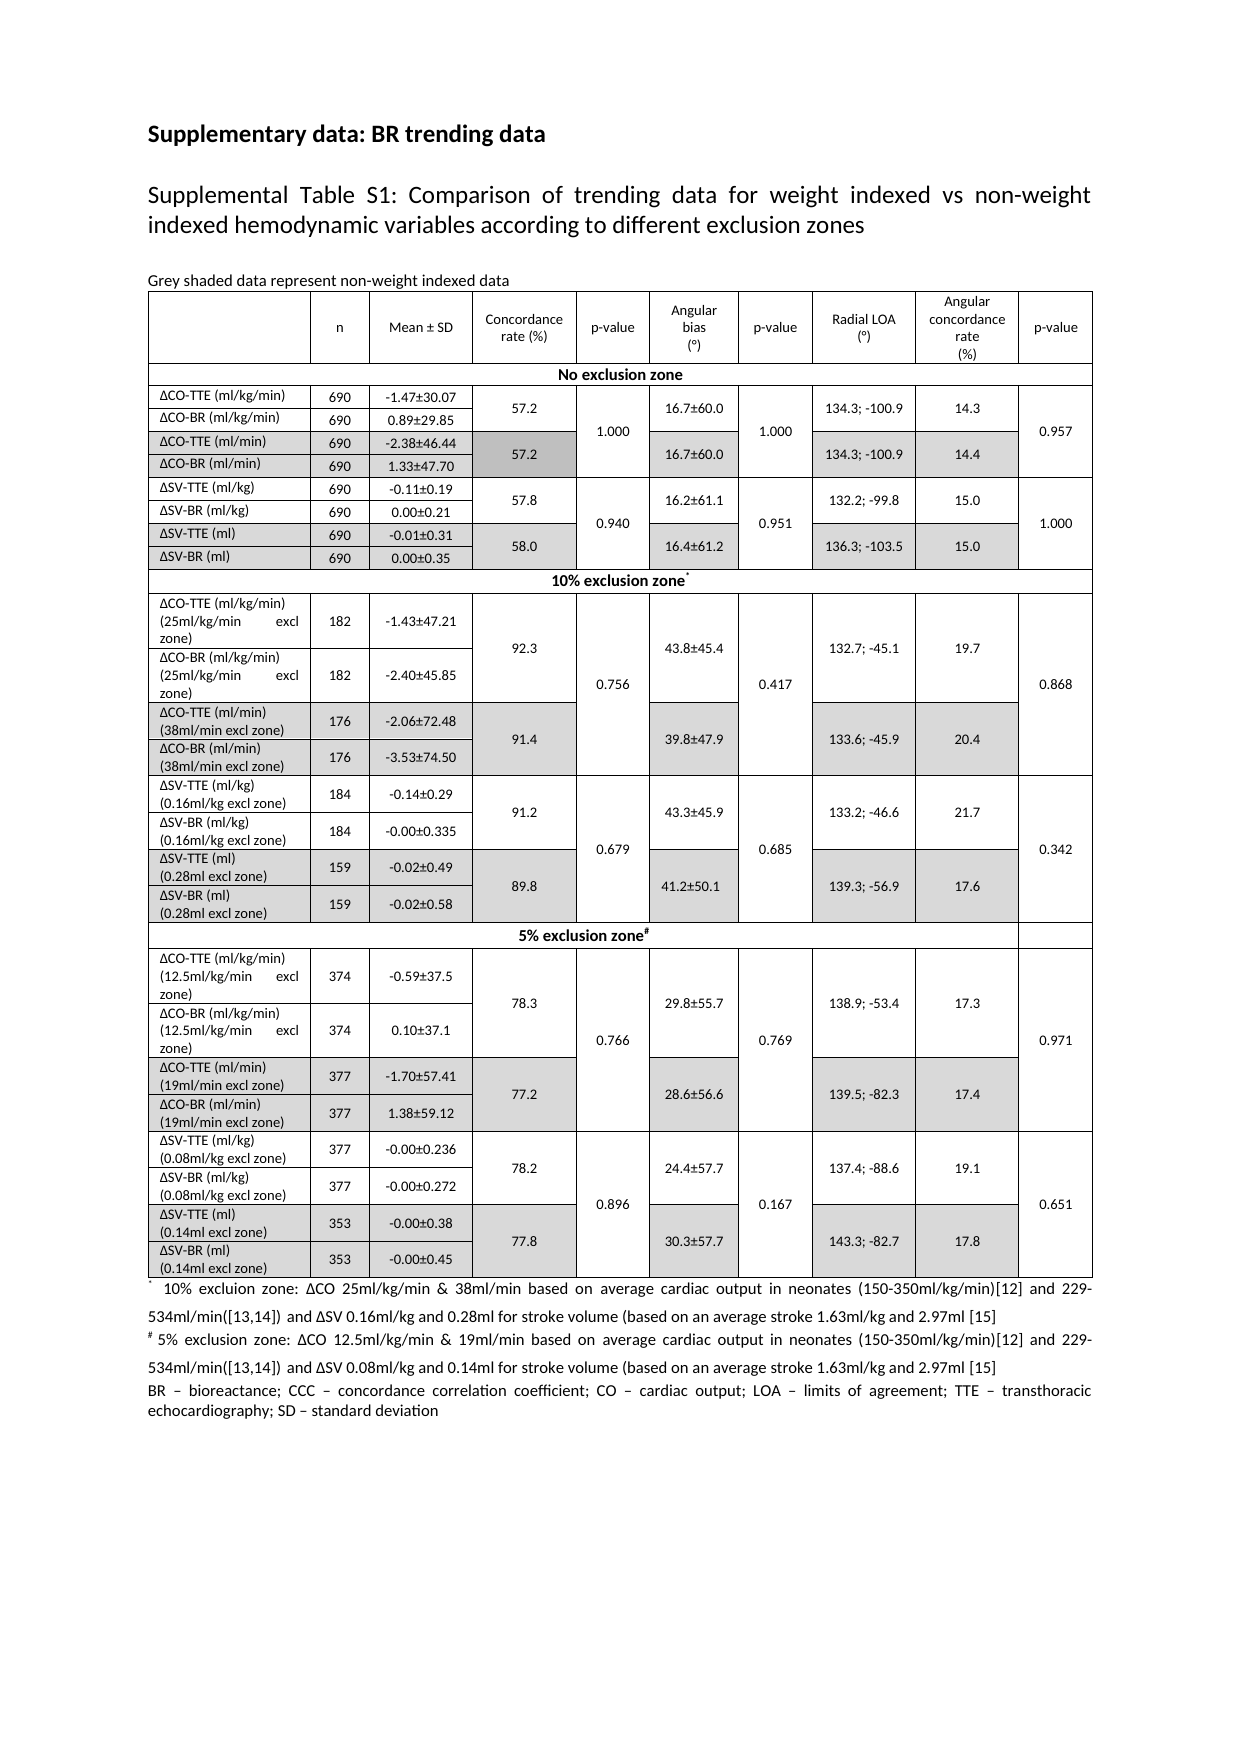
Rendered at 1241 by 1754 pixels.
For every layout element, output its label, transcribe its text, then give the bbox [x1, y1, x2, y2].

table_cell 0.769 [739, 949, 812, 1131]
table_cell 374 [311, 1004, 369, 1057]
table_cell 353 [311, 1205, 369, 1241]
table_cell 0.342 [1019, 776, 1092, 922]
table_cell 182 [311, 649, 369, 702]
table_cell 176 [311, 740, 369, 775]
table_cell 57.8 [473, 478, 576, 523]
table_cell ΔCO-TTE (ml/kg/min) [149, 386, 310, 408]
table_cell 43.3±45.9 [650, 776, 738, 848]
table_cell ΔSV-BR (ml/kg) (0.08ml/kg excl zone) [149, 1168, 310, 1204]
table_cell ΔSV-BR (ml/kg) [149, 501, 310, 523]
text * 10% excluion zone: ΔCO 25ml/kg/min & 38ml/min based on average cardiac output in neonates (150-350ml/kg/min)[12] and 229-534ml/min([13,14]) and ΔSV 0.16ml/kg and 0.28ml for stroke volume (based on an average stroke 1.63ml/kg and 2.97ml [15] [148, 1278, 1092, 1329]
table_cell 353 [311, 1242, 369, 1277]
table_cell ΔSV-TTE (ml/kg) (0.08ml/kg excl zone) [149, 1132, 310, 1167]
table_header [149, 292, 310, 363]
table_cell -1.47±30.07 [370, 386, 472, 408]
table_cell -0.00±0.272 [370, 1168, 472, 1204]
table_cell ΔSV-TTE (ml) [149, 524, 310, 546]
table_cell 0.868 [1019, 594, 1092, 775]
table_cell 41.2±50.1 [650, 850, 738, 922]
table_cell ΔSV-TTE (ml/kg) [149, 478, 310, 500]
table_cell 138.9; -53.4 [813, 949, 915, 1057]
table_cell -0.02±0.49 [370, 850, 472, 885]
table_cell ΔCO-BR (ml/kg/min) (25ml/kg/min excl zone) [149, 649, 310, 702]
table_cell -2.40±45.85 [370, 649, 472, 702]
table_cell 0.940 [577, 478, 649, 569]
table_cell ΔSV-BR (ml) (0.28ml excl zone) [149, 886, 310, 922]
table_cell 690 [311, 478, 369, 500]
table_cell 0.685 [739, 776, 812, 922]
table_cell 16.4±61.2 [650, 524, 738, 569]
table_cell 57.2 [473, 432, 576, 477]
table_header Concordance rate (%) [473, 292, 576, 363]
table_cell 1.000 [739, 386, 812, 477]
table_cell 5% exclusion zone# [149, 923, 1018, 948]
table_cell 39.8±47.9 [650, 703, 738, 775]
table_cell 139.3; -56.9 [813, 850, 915, 922]
table_cell 374 [311, 949, 369, 1003]
table_cell ΔCO-BR (ml/kg/min) (12.5ml/kg/min excl zone) [149, 1004, 310, 1057]
table_cell 134.3; -100.9 [813, 432, 915, 477]
table_cell 17.6 [916, 850, 1018, 922]
text BR – bioreactance; CCC – concordance correlation coefficient; CO – cardiac output; LOA – limits of agreement; TTE – transthoracic echocardiography; SD – standard deviation [148, 1380, 1092, 1421]
table_cell -0.14±0.29 [370, 776, 472, 812]
table_cell 20.4 [916, 703, 1018, 775]
table_cell 690 [311, 386, 369, 408]
table_cell 690 [311, 409, 369, 431]
table_cell 182 [311, 594, 369, 647]
text # 5% exclusion zone: ΔCO 12.5ml/kg/min & 19ml/min based on average cardiac output in neonates (150-350ml/kg/min)[12] and 229-534ml/min([13,14]) and ΔSV 0.08ml/kg and 0.14ml for stroke volume (based on an average stroke 1.63ml/kg and 2.97ml [15] [148, 1329, 1092, 1380]
table_cell 377 [311, 1095, 369, 1131]
table_cell 0.89±29.85 [370, 409, 472, 431]
table_cell 14.4 [916, 432, 1018, 477]
table_cell -1.70±57.41 [370, 1058, 472, 1094]
table_cell 136.3; -103.5 [813, 524, 915, 569]
table_cell 143.3; -82.7 [813, 1205, 915, 1277]
table_cell 16.7±60.0 [650, 432, 738, 477]
table_cell -3.53±74.50 [370, 740, 472, 775]
table_cell 159 [311, 886, 369, 922]
table_cell 15.0 [916, 524, 1018, 569]
table_cell 0.951 [739, 478, 812, 569]
table_header Radial LOA (°) [813, 292, 915, 363]
table_cell 78.2 [473, 1132, 576, 1204]
table_header Angular concordance rate (%) [916, 292, 1018, 363]
table_cell 17.8 [916, 1205, 1018, 1277]
table_cell ΔCO-TTE (ml/kg/min) (12.5ml/kg/min excl zone) [149, 949, 310, 1003]
table_cell 184 [311, 813, 369, 848]
table_cell ΔCO-BR (ml/kg/min) [149, 409, 310, 431]
table_cell 0.167 [739, 1132, 812, 1277]
table_cell ΔCO-TTE (ml/min) (38ml/min excl zone) [149, 703, 310, 738]
table_cell ΔSV-BR (ml/kg) (0.16ml/kg excl zone) [149, 813, 310, 848]
table_cell 1.38±59.12 [370, 1095, 472, 1131]
table_cell 134.3; -100.9 [813, 386, 915, 431]
table_cell 21.7 [916, 776, 1018, 848]
table_cell 133.2; -46.6 [813, 776, 915, 848]
table_cell -0.00±0.335 [370, 813, 472, 848]
table_cell 0.756 [577, 594, 649, 775]
table_cell 0.957 [1019, 386, 1092, 477]
table_cell ΔSV-BR (ml) (0.14ml excl zone) [149, 1242, 310, 1277]
table_cell 0.766 [577, 949, 649, 1131]
table_cell 43.8±45.4 [650, 594, 738, 702]
table_cell 132.2; -99.8 [813, 478, 915, 523]
table_header Angular bias (°) [650, 292, 738, 363]
table_cell 0.651 [1019, 1132, 1092, 1277]
table_cell 19.1 [916, 1132, 1018, 1204]
table_cell -0.00±0.236 [370, 1132, 472, 1167]
table_cell 377 [311, 1132, 369, 1167]
table_cell -0.11±0.19 [370, 478, 472, 500]
table_cell 690 [311, 455, 369, 477]
table_cell 0.00±0.35 [370, 547, 472, 569]
table_cell ΔSV-BR (ml) [149, 547, 310, 569]
table_cell 184 [311, 776, 369, 812]
table_cell 89.8 [473, 850, 576, 922]
table_cell 24.4±57.7 [650, 1132, 738, 1204]
table_cell 78.3 [473, 949, 576, 1057]
table_cell 10% exclusion zone* [149, 570, 1092, 593]
table_cell -1.43±47.21 [370, 594, 472, 647]
table_cell 58.0 [473, 524, 576, 569]
table_cell 57.2 [473, 386, 576, 431]
table_cell 1.000 [1019, 478, 1092, 569]
table_cell ΔSV-TTE (ml) (0.14ml excl zone) [149, 1205, 310, 1241]
table_cell -2.06±72.48 [370, 703, 472, 738]
table_cell 690 [311, 547, 369, 569]
table_cell No exclusion zone [149, 364, 1092, 385]
table_cell [1019, 923, 1092, 948]
table_cell 0.00±0.21 [370, 501, 472, 523]
table_header Mean ± SD [370, 292, 472, 363]
table_cell 91.4 [473, 703, 576, 775]
table_cell 176 [311, 703, 369, 738]
table_cell 91.2 [473, 776, 576, 848]
table_cell 30.3±57.7 [650, 1205, 738, 1277]
table_cell -2.38±46.44 [370, 432, 472, 454]
table_header p-value [1019, 292, 1092, 363]
table_cell 690 [311, 524, 369, 546]
table_header p-value [577, 292, 649, 363]
table_cell 1.000 [577, 386, 649, 477]
table_cell ΔCO-BR (ml/min) [149, 455, 310, 477]
table_cell 77.2 [473, 1058, 576, 1131]
table_cell 377 [311, 1168, 369, 1204]
table_cell -0.59±37.5 [370, 949, 472, 1003]
table_cell 0.10±37.1 [370, 1004, 472, 1057]
table_cell ΔCO-TTE (ml/min) (19ml/min excl zone) [149, 1058, 310, 1094]
table_header n [311, 292, 369, 363]
table_cell ΔSV-TTE (ml) (0.28ml excl zone) [149, 850, 310, 885]
table_cell 28.6±56.6 [650, 1058, 738, 1131]
table_cell 377 [311, 1058, 369, 1094]
table_cell 29.8±55.7 [650, 949, 738, 1057]
table_cell 19.7 [916, 594, 1018, 702]
table_cell -0.00±0.38 [370, 1205, 472, 1241]
table_cell 17.3 [916, 949, 1018, 1057]
table_cell 16.2±61.1 [650, 478, 738, 523]
table_cell 139.5; -82.3 [813, 1058, 915, 1131]
table_cell -0.01±0.31 [370, 524, 472, 546]
table_cell 17.4 [916, 1058, 1018, 1131]
text Supplemental Table S1: Comparison of trending data for weight indexed vs non-weight indexed hemodynamic variables according to different exclusion zones [148, 179, 1092, 240]
table_cell 16.7±60.0 [650, 386, 738, 431]
text Supplementary data: BR trending data [148, 118, 1092, 149]
table_cell 0.417 [739, 594, 812, 775]
table_cell 0.971 [1019, 949, 1092, 1131]
table_cell 15.0 [916, 478, 1018, 523]
table_cell ΔCO-TTE (ml/kg/min) (25ml/kg/min excl zone) [149, 594, 310, 647]
table_cell 77.8 [473, 1205, 576, 1277]
table_cell 14.3 [916, 386, 1018, 431]
table_cell 92.3 [473, 594, 576, 702]
table_cell 0.679 [577, 776, 649, 922]
table_cell 690 [311, 501, 369, 523]
table_cell 690 [311, 432, 369, 454]
table_cell ΔCO-BR (ml/min) (38ml/min excl zone) [149, 740, 310, 775]
table_header p-value [739, 292, 812, 363]
table_cell 137.4; -88.6 [813, 1132, 915, 1204]
text Grey shaded data represent non-weight indexed data [148, 271, 1092, 291]
table_cell -0.02±0.58 [370, 886, 472, 922]
table_cell 0.896 [577, 1132, 649, 1277]
table_cell -0.00±0.45 [370, 1242, 472, 1277]
table_cell 132.7; -45.1 [813, 594, 915, 702]
table_cell 1.33±47.70 [370, 455, 472, 477]
table_cell ΔCO-BR (ml/min) (19ml/min excl zone) [149, 1095, 310, 1131]
table_cell ΔCO-TTE (ml/min) [149, 432, 310, 454]
table_cell 159 [311, 850, 369, 885]
table_cell 133.6; -45.9 [813, 703, 915, 775]
table_cell ΔSV-TTE (ml/kg) (0.16ml/kg excl zone) [149, 776, 310, 812]
